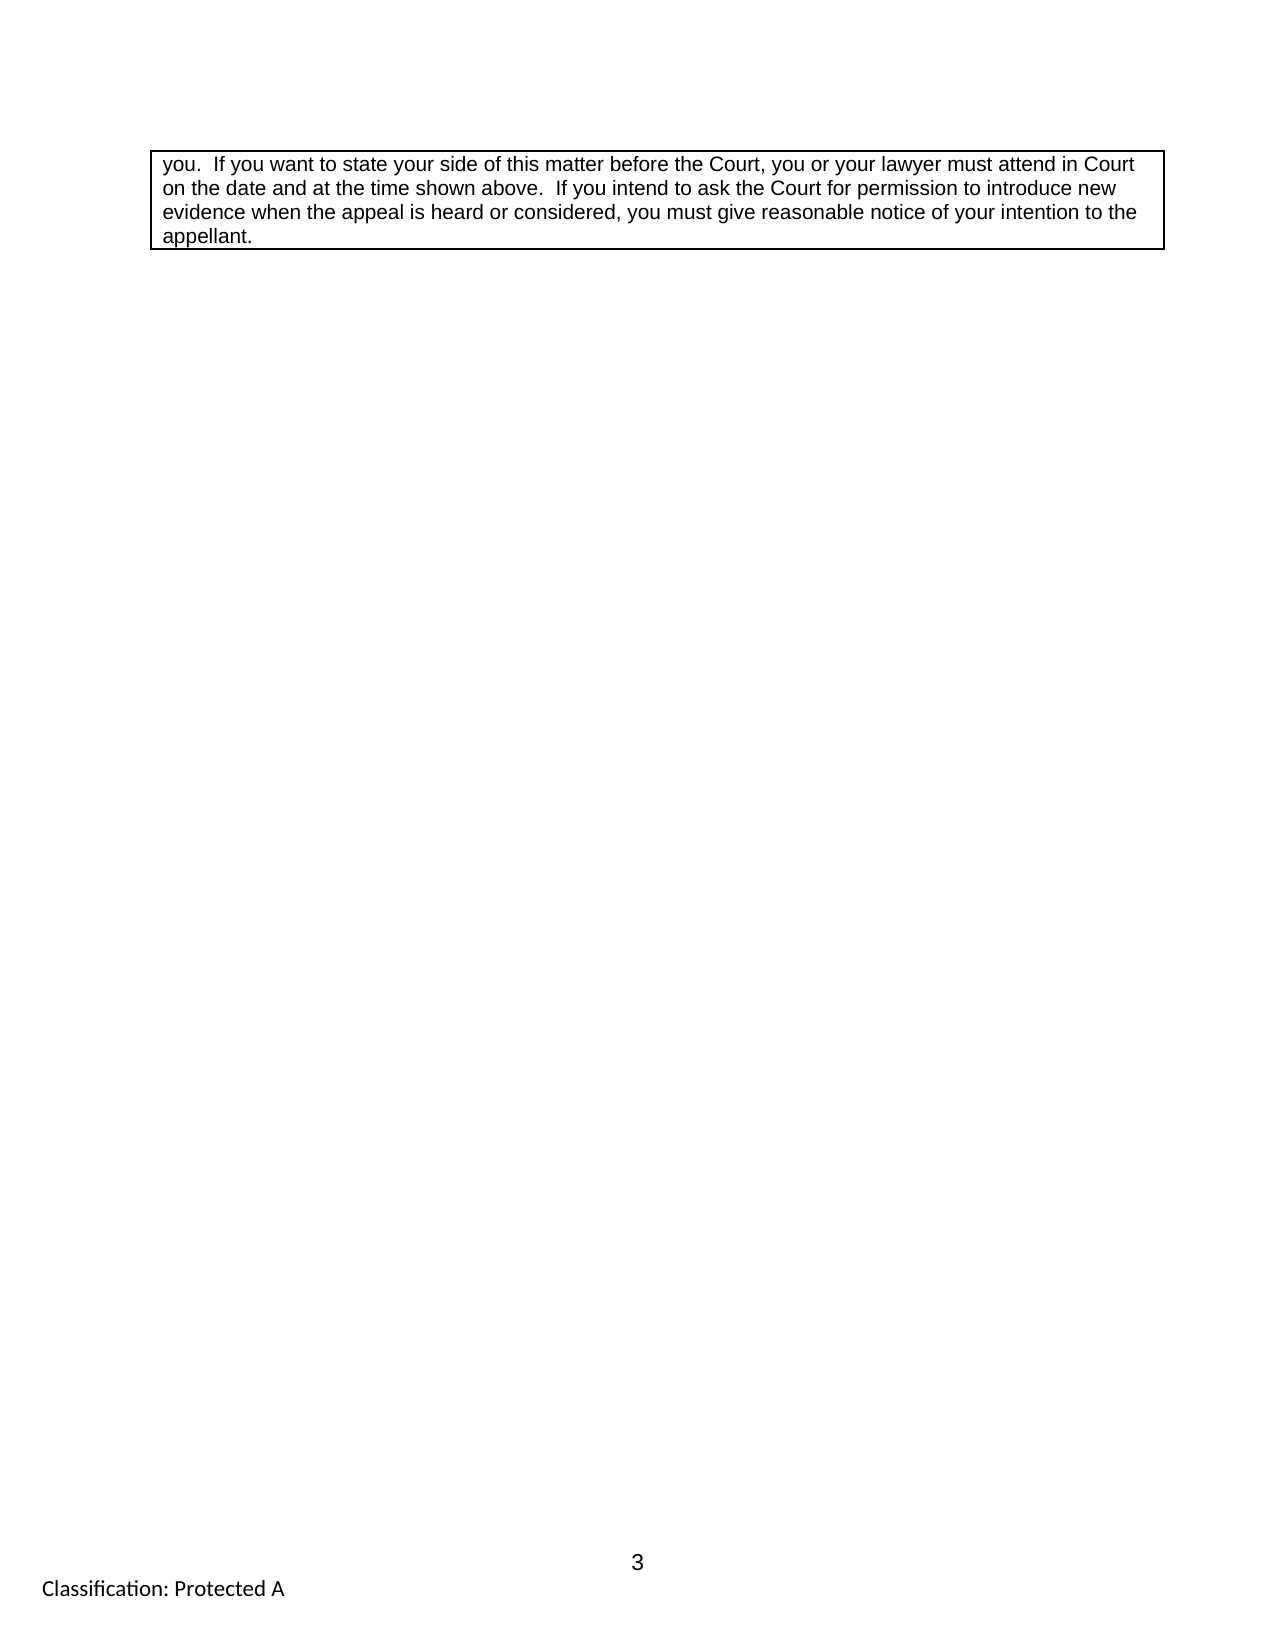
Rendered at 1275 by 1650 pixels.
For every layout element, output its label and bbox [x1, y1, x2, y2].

table_header [152, 152, 1163, 248]
